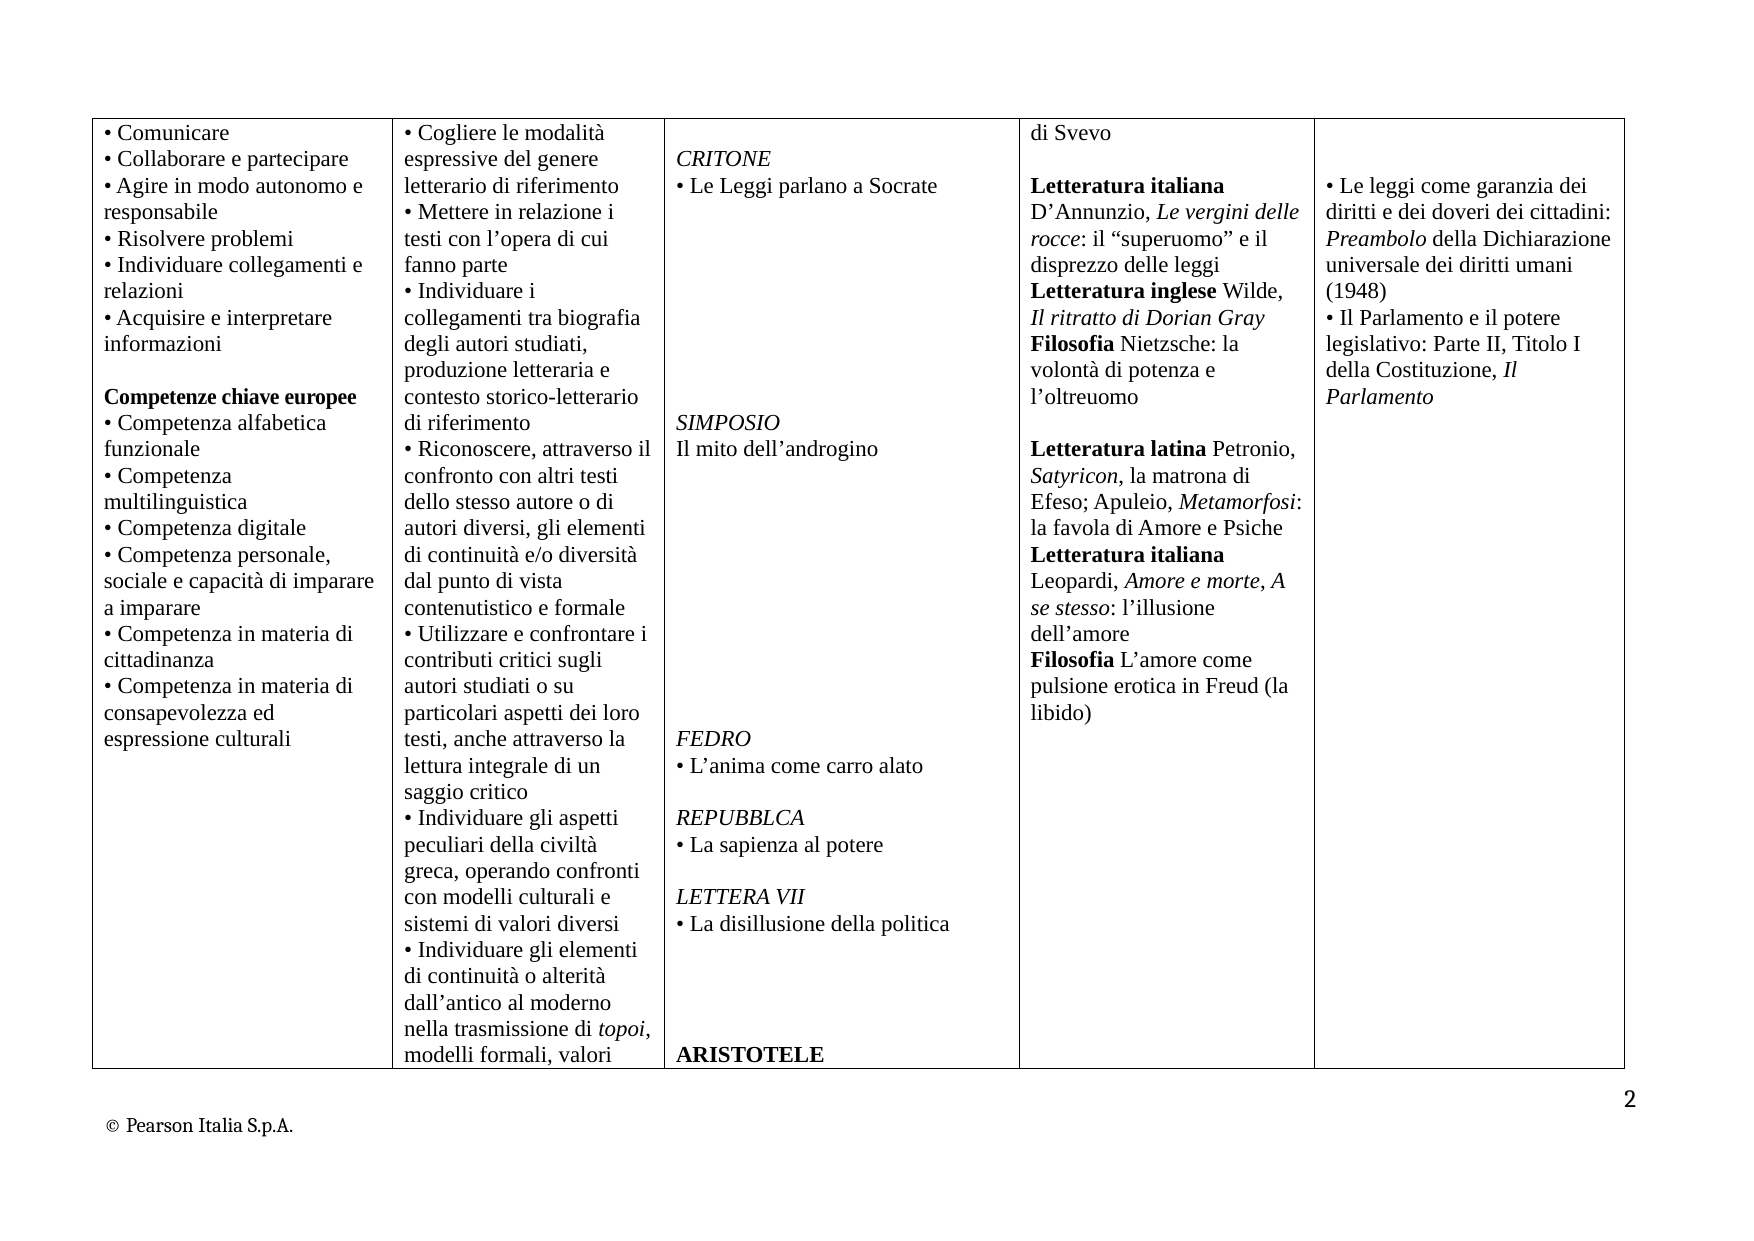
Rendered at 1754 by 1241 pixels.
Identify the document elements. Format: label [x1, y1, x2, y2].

table_cell [665, 119, 1019, 1068]
table_cell [93, 119, 392, 1068]
table_cell [1020, 119, 1314, 1068]
table_cell [1315, 119, 1624, 1068]
table_cell [393, 119, 664, 1068]
